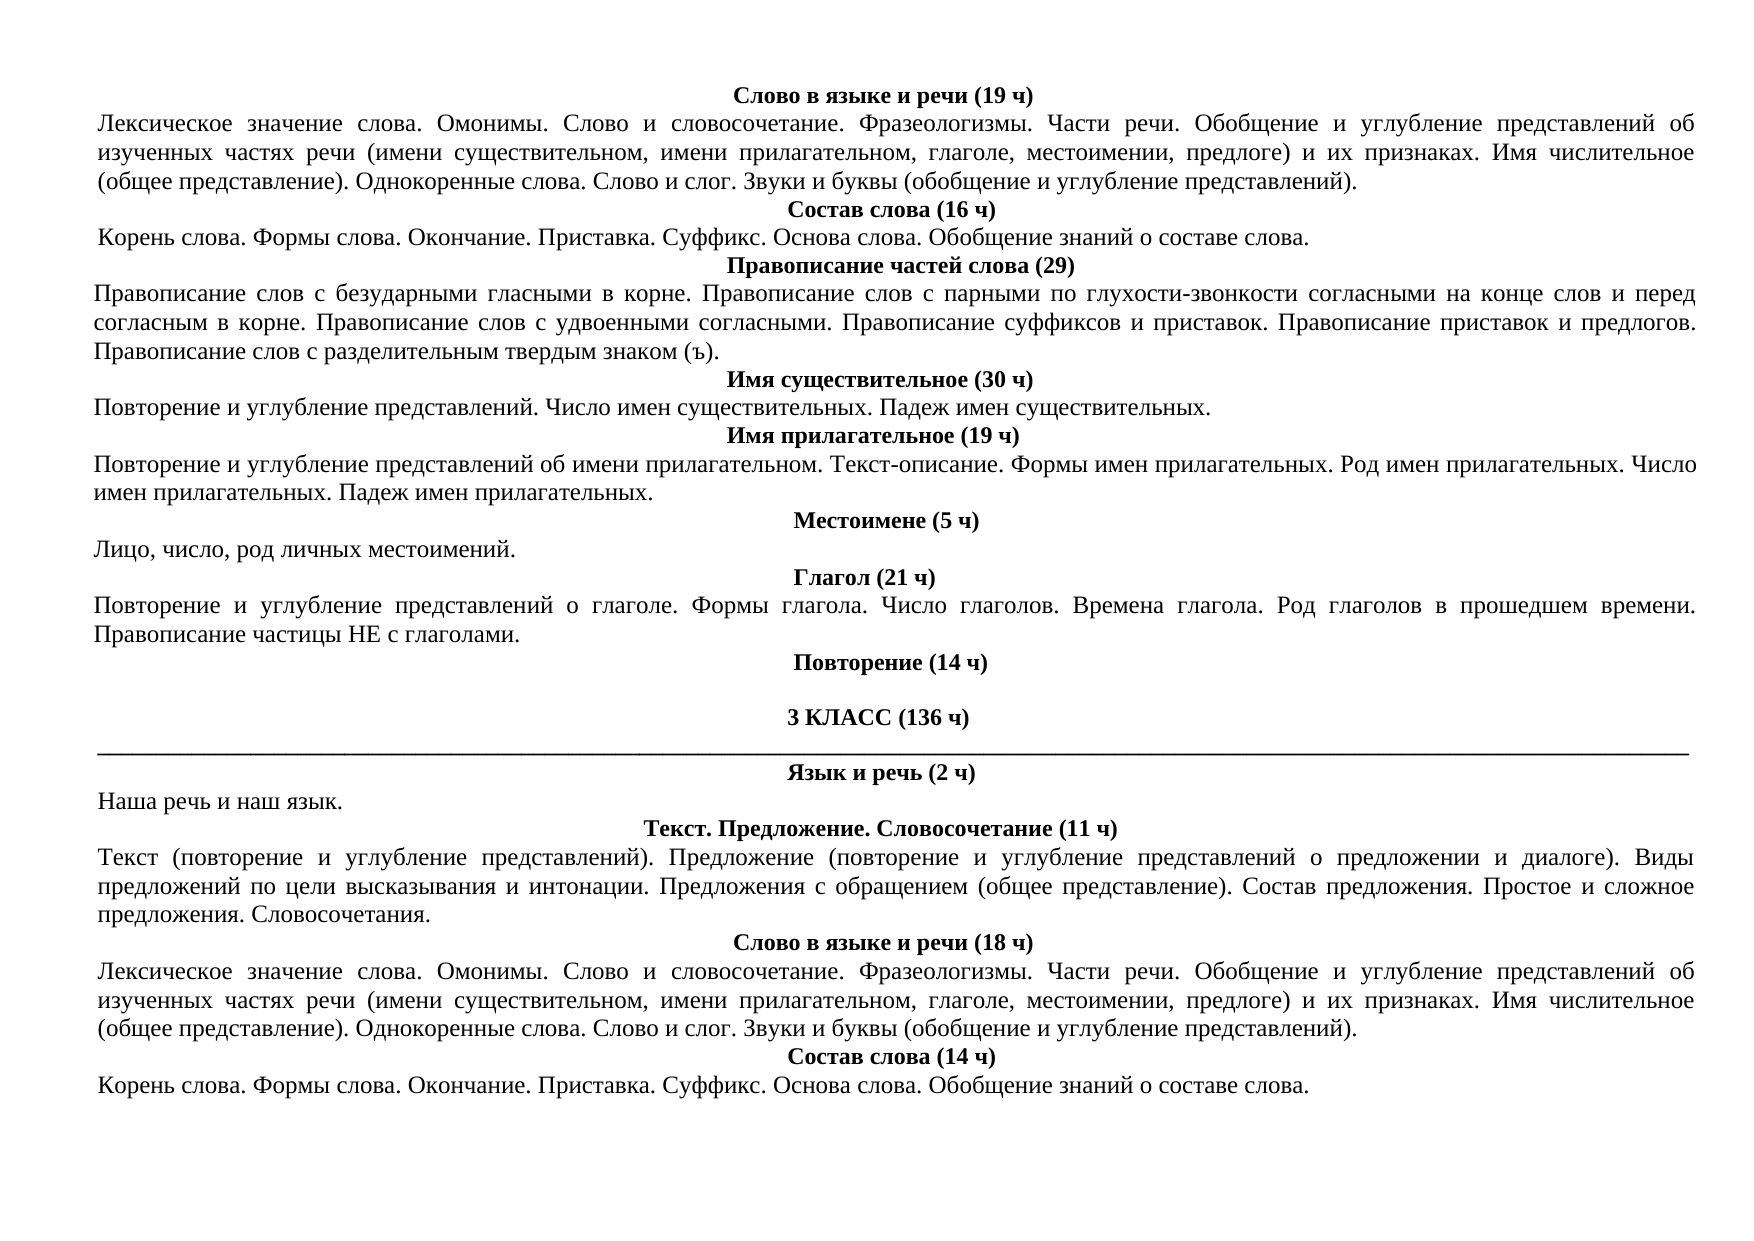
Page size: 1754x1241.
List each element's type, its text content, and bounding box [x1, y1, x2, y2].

text Местоимене (5 ч) [793, 506, 1701, 534]
text Повторение (14 ч) [793, 648, 1701, 675]
text Текст (повторение и углубление представлений). Предложение (повторение и углубление представлений о предложении и диалоге). Виды предложений по цели высказывания и интонации. Предложения с обращением (общее представление). Состав предложения. Простое и сложное предложения. Словосочетания. [97, 842, 1696, 928]
text Имя прилагательное (19 ч) [727, 421, 1701, 449]
text Лексическое значение слова. Омонимы. Слово и словосочетание. Фразеологизмы. Части речи. Обобщение и углубление представлений об изученных частях речи (имени существительном, имени прилагательном, глаголе, местоимении, предлоге) и их признаках. Имя числительное (общее представление). Однокоренные слова. Слово и слог. Звуки и буквы (обобщение и углубление представлений). [97, 108, 1696, 194]
text Состав слова (14 ч) [787, 1042, 1701, 1070]
text Повторение и углубление представлений о глаголе. Формы глагола. Число глаголов. Времена глагола. Род глаголов в прошедшем времени. Правописание частицы НЕ с глаголами. [93, 590, 1698, 648]
text Повторение и углубление представлений об имени прилагательном. Текст-описание. Формы имен прилагательных. Род имен прилагательных. Число имен прилагательных. Падеж имен прилагательных. [93, 449, 1698, 506]
text 3 КЛАСС (136 ч) [787, 703, 1701, 731]
text Корень слова. Формы слова. Окончание. Приставка. Суффикс. Основа слова. Обобщение знаний о составе слова. [97, 1070, 1701, 1098]
text Правописание слов с безударными гласными в корне. Правописание слов с парными по глухости-звонкости согласными на конце слов и перед согласным в корне. Правописание слов с удвоенными согласными. Правописание суффиксов и приставок. Правописание приставок и предлогов. Правописание слов с разделительным твердым знаком (ъ). [93, 278, 1698, 365]
text Слово в языке и речи (18 ч) [733, 928, 1701, 956]
text Корень слова. Формы слова. Окончание. Приставка. Суффикс. Основа слова. Обобщение знаний о составе слова. [97, 222, 1701, 251]
text Правописание частей слова (29) [727, 251, 1701, 278]
text Глагол (21 ч) [793, 563, 1701, 590]
text Лексическое значение слова. Омонимы. Слово и словосочетание. Фразеологизмы. Части речи. Обобщение и углубление представлений об изученных частях речи (имени существительном, имени прилагательном, глаголе, местоимении, предлоге) и их признаках. Имя числительное (общее представление). Однокоренные слова. Слово и слог. Звуки и буквы (обобщение и углубление представлений). [97, 956, 1696, 1042]
text Имя существительное (30 ч) [727, 365, 1701, 392]
text Повторение и углубление представлений. Число имен существительных. Падеж имен существительных. [93, 392, 1701, 421]
text Язык и речь (2 ч) [787, 758, 1701, 786]
text Наша речь и наш язык. [97, 786, 1701, 814]
text Состав слова (16 ч) [787, 194, 1701, 222]
text Лицо, число, род личных местоимений. [93, 534, 1701, 563]
text Слово в языке и речи (19 ч) [733, 81, 1701, 108]
text Текст. Предложение. Словосочетание (11 ч) [643, 814, 1701, 842]
